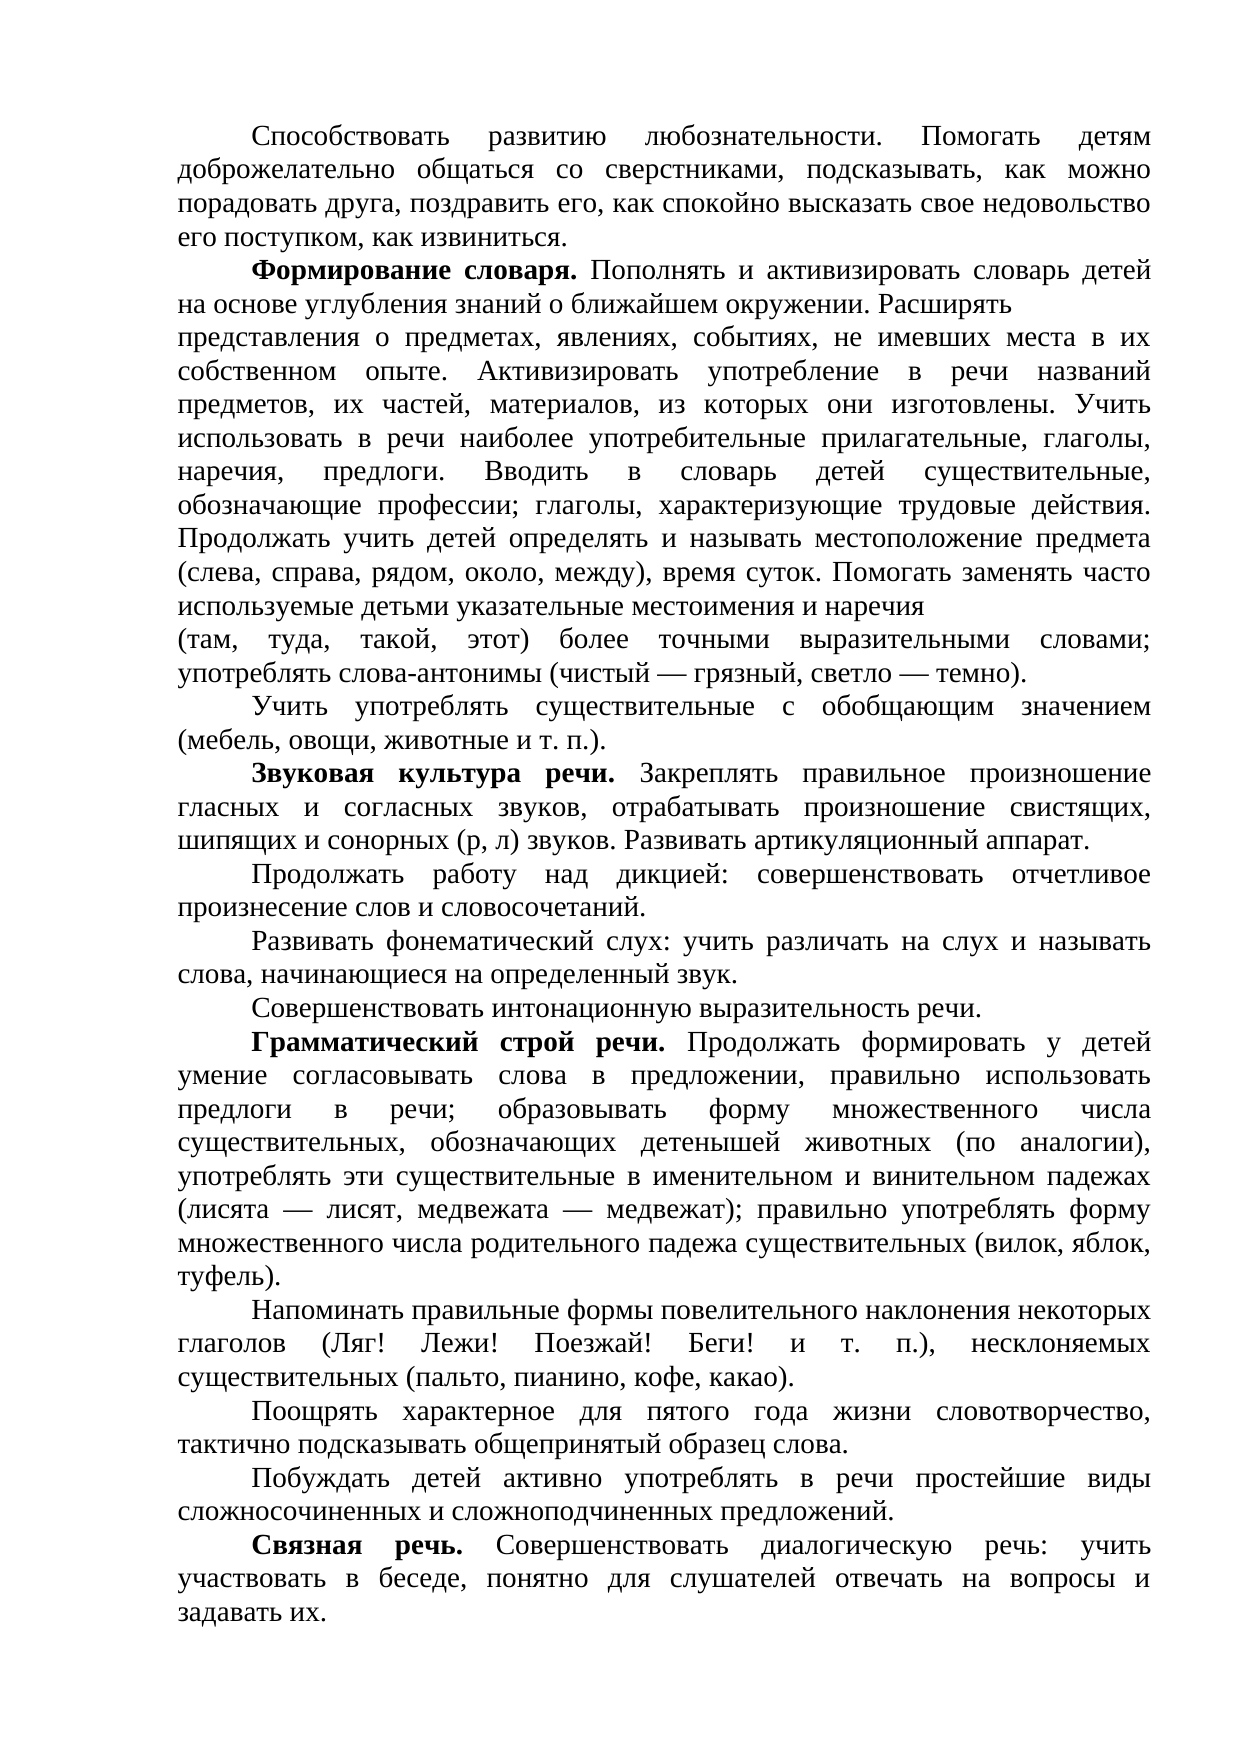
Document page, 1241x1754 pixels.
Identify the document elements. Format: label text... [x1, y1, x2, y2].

text Совершенствовать интонационную выразительность речи. [177, 990, 1152, 1024]
text Развивать фонематический слух: учить различать на слух и называть слова, начинающиеся на определенный звук. [177, 923, 1152, 990]
text Продолжать работу над дикцией: совершенствовать отчетливое произнесение слов и словосочетаний. [177, 856, 1152, 923]
text Поощрять характерное для пятого года жизни словотворчество, тактично подсказывать общепринятый образец слова. [177, 1393, 1152, 1460]
text Грамматический строй речи. Продолжать формировать у детей умение согласовывать слова в предложении, правильно использовать предлоги в речи; образовывать форму множественного числа существительных, обозначающих детенышей животных (по аналогии), употреблять эти существительные в именительном и винительном падежах (лисята — лисят, медвежата — медвежат); правильно употреблять форму множественного числа родительного падежа существительных (вилок, яблок, туфель). [177, 1024, 1152, 1292]
text Звуковая культура речи. Закреплять правильное произношение гласных и согласных звуков, отрабатывать произношение свистящих, шипящих и сонорных (р, л) звуков. Развивать артикуляционный аппарат. [177, 755, 1152, 856]
text (там, туда, такой, этот) более точными выразительными словами; употреблять слова-антонимы (чистый — грязный, светло — темно). [177, 621, 1152, 688]
text Учить употреблять существительные с обобщающим значением (мебель, овощи, животные и т. п.). [177, 688, 1152, 755]
text Побуждать детей активно употреблять в речи простейшие виды сложносочиненных и сложноподчиненных предложений. [177, 1460, 1152, 1527]
text Формирование словаря. Пополнять и активизировать словарь детей на основе углубления знаний о ближайшем окружении. Расширять [177, 252, 1152, 319]
text Способствовать развитию любознательности. Помогать детям доброжелательно общаться со сверстниками, подсказывать, как можно порадовать друга, поздравить его, как спокойно высказать свое недовольство его поступком, как извиниться. [177, 118, 1152, 252]
text Связная речь. Совершенствовать диалогическую речь: учить участвовать в беседе, понятно для слушателей отвечать на вопросы и задавать их. [177, 1527, 1152, 1627]
text Напоминать правильные формы повелительного наклонения некоторых глаголов (Ляг! Лежи! Поезжай! Беги! и т. п.), несклоняемых существительных (пальто, пианино, кофе, какао). [177, 1292, 1152, 1393]
text представления о предметах, явлениях, событиях, не имевших места в их собственном опыте. Активизировать употребление в речи названий предметов, их частей, материалов, из которых они изготовлены. Учить использовать в речи наиболее употребительные прилагательные, глаголы, наречия, предлоги. Вводить в словарь детей существительные, обозначающие профессии; глаголы, характеризующие трудовые действия. Продолжать учить детей определять и называть местоположение предмета (слева, справа, рядом, около, между), время суток. Помогать заменять часто используемые детьми указательные местоимения и наречия [177, 319, 1152, 621]
